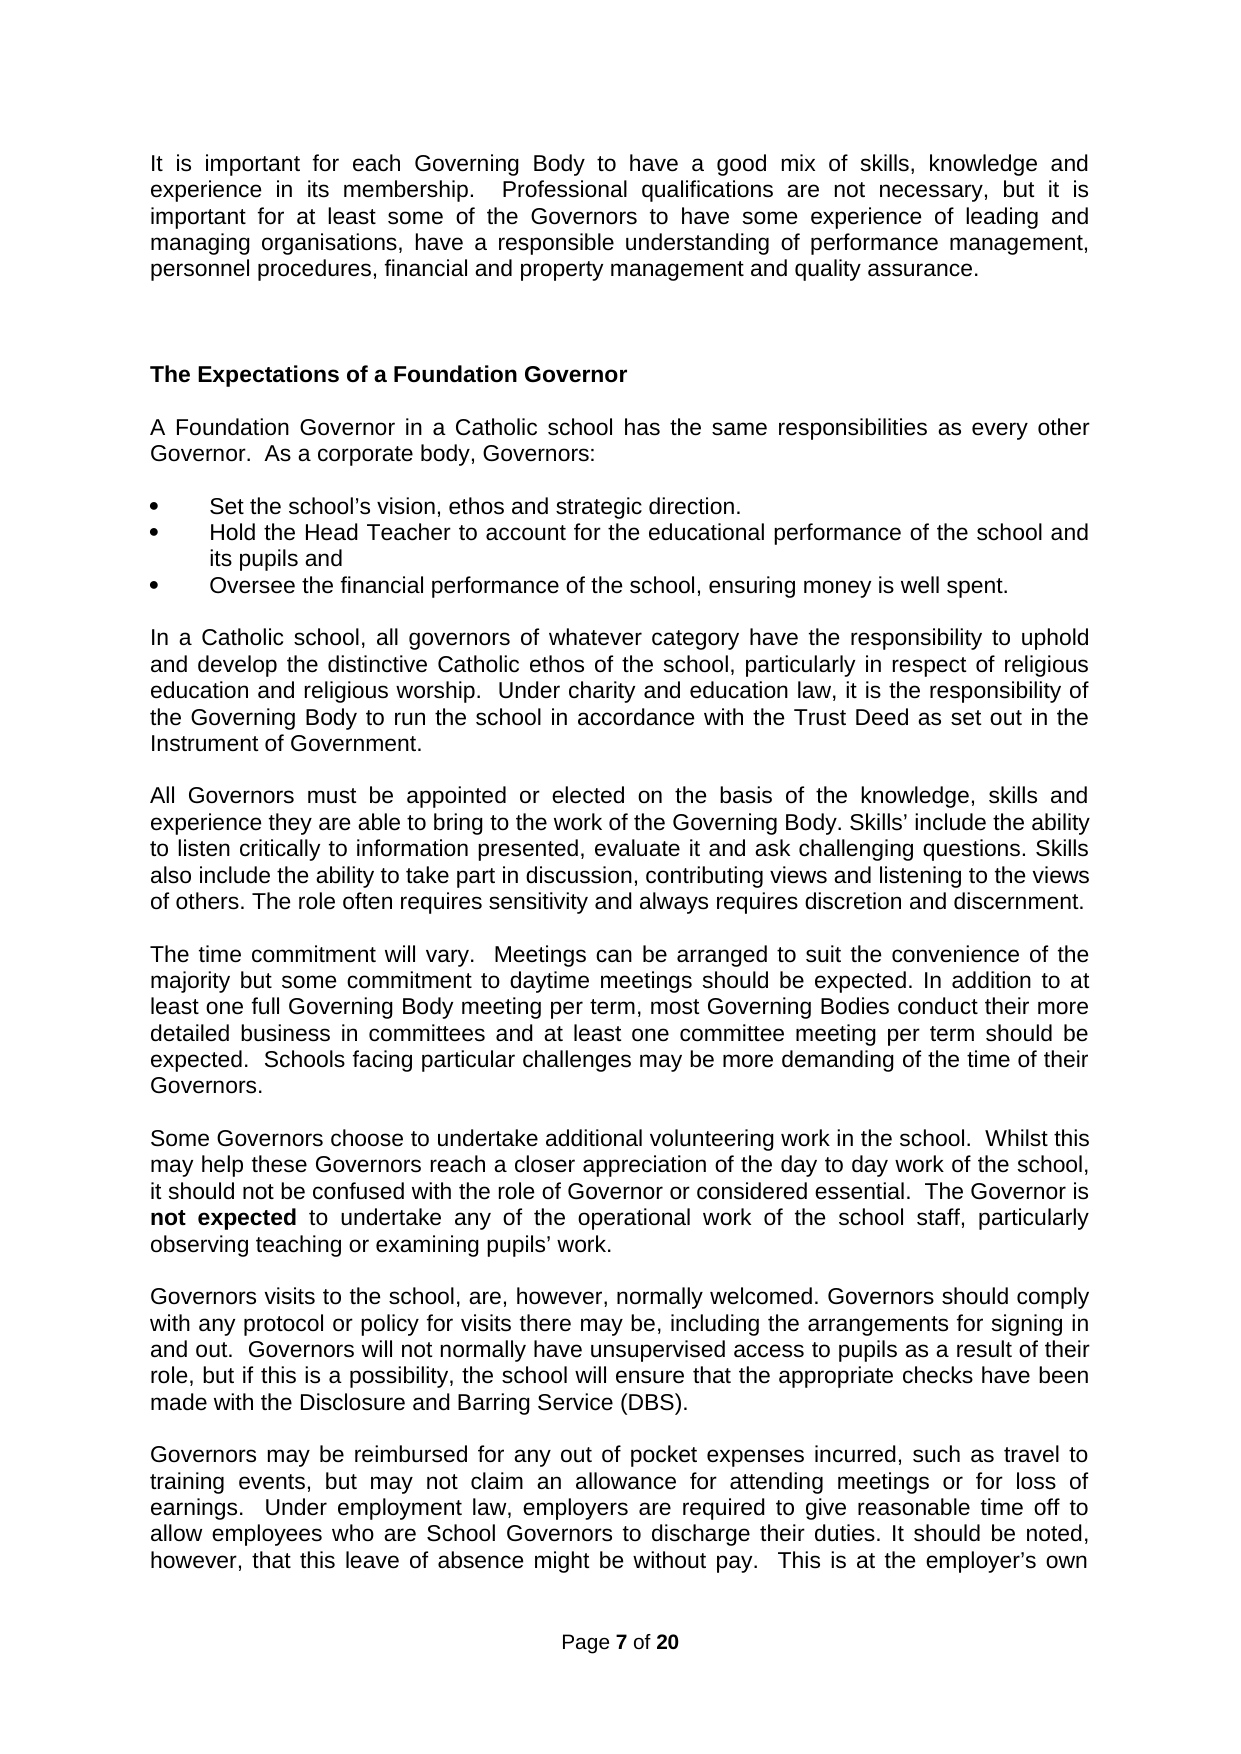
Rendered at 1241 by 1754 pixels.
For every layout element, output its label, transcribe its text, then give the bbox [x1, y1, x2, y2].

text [150, 1441, 1090, 1573]
list Hold the Head Teacher to account for the educational performance of the school and its pupils and [150, 519, 1090, 572]
text A Foundation Governor in a Catholic school has the same responsibilities as every other Governor. As a corporate body, Governors: [150, 413, 1090, 466]
text Some Governors choose to undertake additional volunteering work in the school. Whilst this may help these Governors reach a closer appreciation of the day to day work of the school, it should not be confused with the role of Governor or considered essential. The Governor is not expected to undertake any of the operational work of the school staff, particularly observing teaching or examining pupils’ work. [150, 1125, 1090, 1257]
text Governors visits to the school, are, however, normally welcomed. Governors should comply with any protocol or policy for visits there may be, including the arrangements for signing in and out. Governors will not normally have unsupervised access to pupils as a result of their role, but if this is a possibility, the school will ensure that the appropriate checks have been made with the Disclosure and Barring Service (DBS). [150, 1283, 1090, 1415]
text All Governors must be appointed or elected on the basis of the knowledge, skills and experience they are able to bring to the work of the Governing Body. Skills’ include the ability to listen critically to information presented, evaluate it and ask challenging questions. Skills also include the ability to take part in discussion, contributing views and listening to the views of others. The role often requires sensitivity and always requires discretion and discernment. [150, 782, 1090, 914]
text In a Catholic school, all governors of whatever category have the responsibility to uphold and develop the distinctive Catholic ethos of the school, particularly in respect of religious education and religious worship. Under charity and education law, it is the responsibility of the Governing Body to run the school in accordance with the Trust Deed as set out in the Instrument of Government. [150, 624, 1090, 756]
text The time commitment will vary. Meetings can be arranged to suit the convenience of the majority but some commitment to daytime meetings should be expected. In addition to at least one full Governing Body meeting per term, most Governing Bodies conduct their more detailed business in committees and at least one committee meeting per term should be expected. Schools facing particular challenges may be more demanding of the time of their Governors. [150, 941, 1090, 1099]
text The Expectations of a Foundation Governor [150, 361, 1090, 387]
list Oversee the financial performance of the school, ensuring money is well spent. [150, 572, 1090, 598]
list Set the school’s vision, ethos and strategic direction. [150, 493, 1090, 519]
text It is important for each Governing Body to have a good mix of skills, knowledge and experience in its membership. Professional qualifications are not necessary, but it is important for at least some of the Governors to have some experience of leading and managing organisations, have a responsible understanding of performance management, personnel procedures, financial and property management and quality assurance. [150, 150, 1090, 282]
